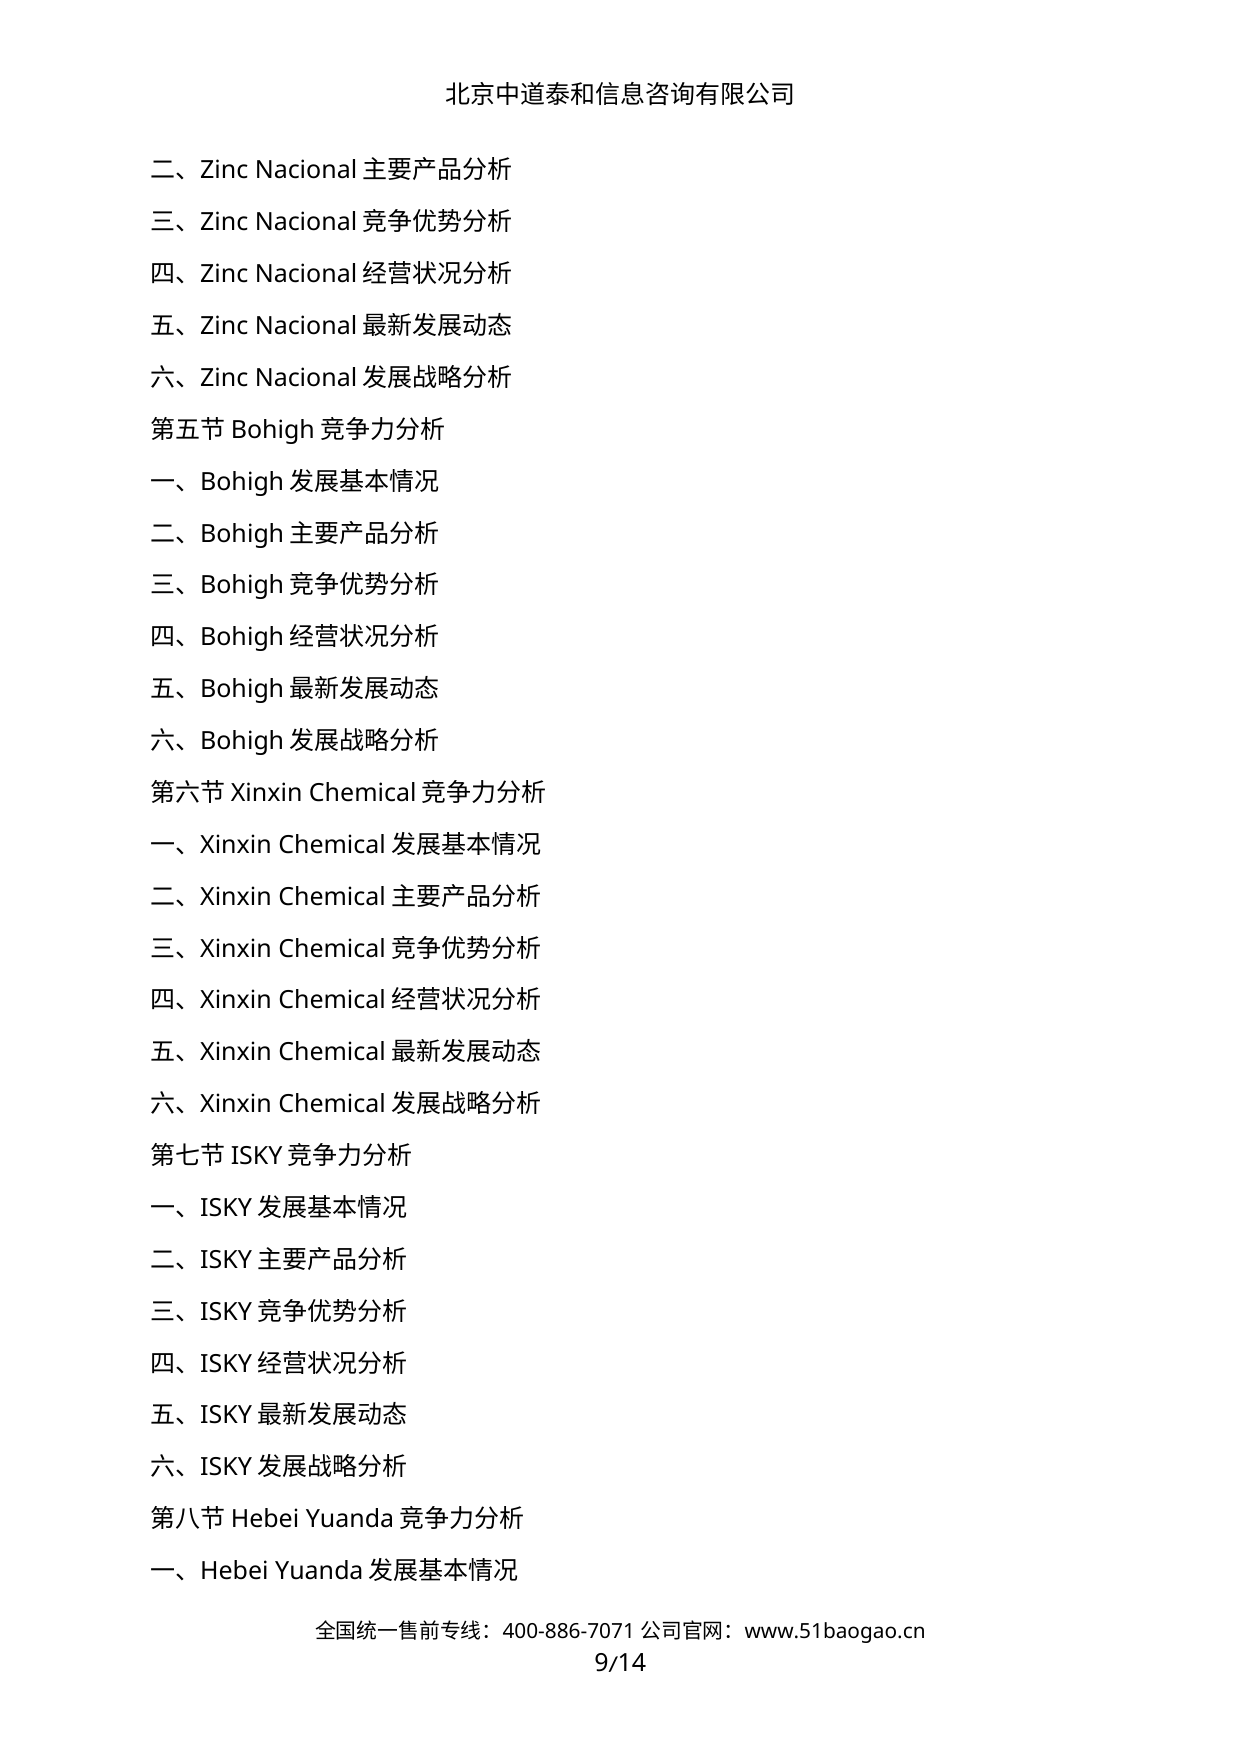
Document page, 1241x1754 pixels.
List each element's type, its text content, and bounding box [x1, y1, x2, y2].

text 六、Xinxin Chemical发展战略分析 [150, 1084, 1090, 1120]
text 二、ISKY主要产品分析 [150, 1239, 1090, 1276]
text 一、ISKY发展基本情况 [150, 1187, 1090, 1224]
text 第八节 Hebei Yuanda竞争力分析 [150, 1499, 1090, 1535]
text 第七节 ISKY竞争力分析 [150, 1136, 1090, 1172]
text 四、Zinc Nacional经营状况分析 [150, 254, 1090, 290]
text 六、Zinc Nacional发展战略分析 [150, 357, 1090, 394]
text 三、ISKY竞争优势分析 [150, 1291, 1090, 1327]
text 第五节 Bohigh竞争力分析 [150, 409, 1090, 446]
text 三、Xinxin Chemical竞争优势分析 [150, 928, 1090, 964]
text 一、Hebei Yuanda发展基本情况 [150, 1551, 1090, 1587]
text 六、Bohigh发展战略分析 [150, 721, 1090, 757]
text 第六节 Xinxin Chemical竞争力分析 [150, 772, 1090, 809]
text 三、Bohigh竞争优势分析 [150, 565, 1090, 601]
text 五、Bohigh最新发展动态 [150, 669, 1090, 705]
text 一、Xinxin Chemical发展基本情况 [150, 824, 1090, 861]
text 五、Xinxin Chemical最新发展动态 [150, 1032, 1090, 1068]
text 二、Bohigh主要产品分析 [150, 513, 1090, 549]
text 二、Zinc Nacional主要产品分析 [150, 150, 1090, 186]
text 四、Xinxin Chemical经营状况分析 [150, 980, 1090, 1016]
text 四、Bohigh经营状况分析 [150, 617, 1090, 653]
text 三、Zinc Nacional竞争优势分析 [150, 202, 1090, 238]
text 六、ISKY发展战略分析 [150, 1447, 1090, 1483]
text 五、Zinc Nacional最新发展动态 [150, 306, 1090, 342]
text 一、Bohigh发展基本情况 [150, 461, 1090, 497]
text 五、ISKY最新发展动态 [150, 1395, 1090, 1431]
text 四、ISKY经营状况分析 [150, 1343, 1090, 1379]
text 二、Xinxin Chemical主要产品分析 [150, 876, 1090, 912]
